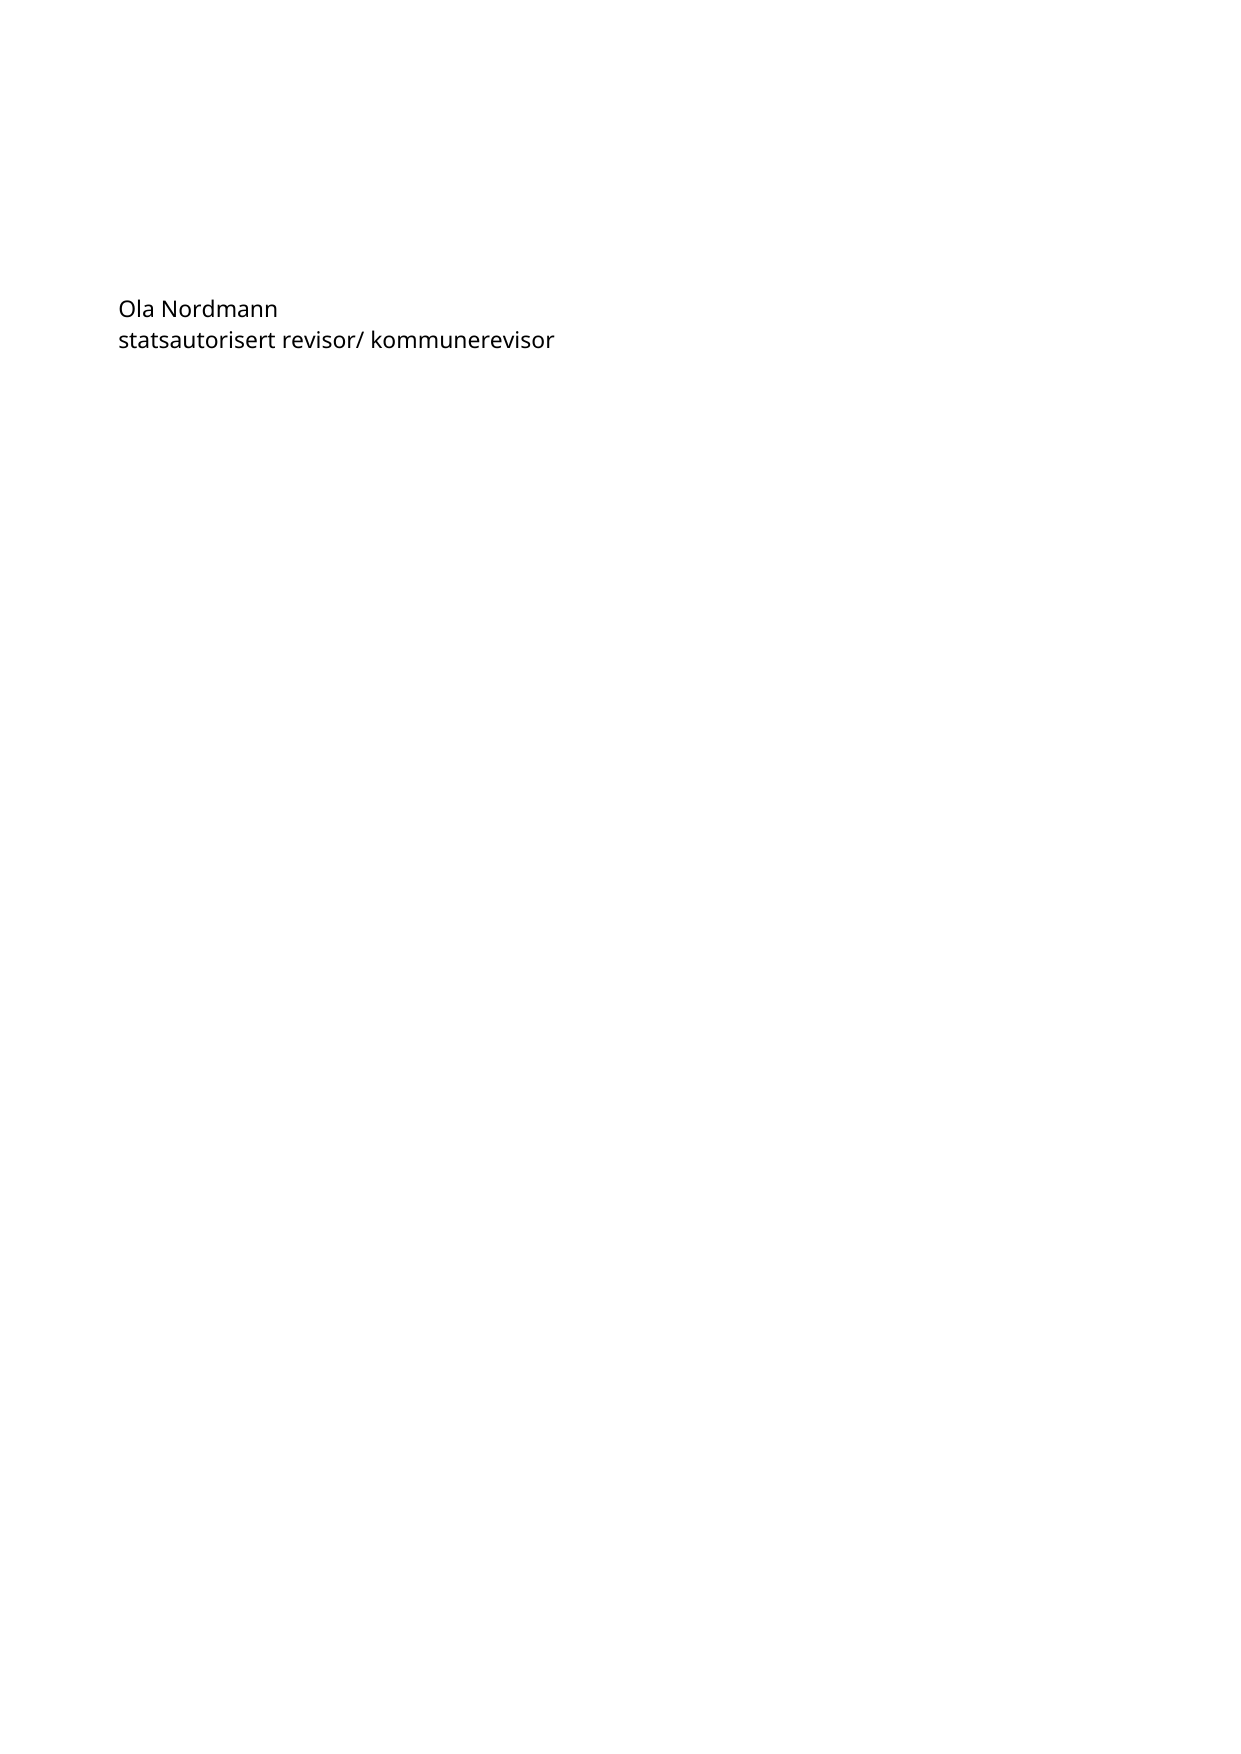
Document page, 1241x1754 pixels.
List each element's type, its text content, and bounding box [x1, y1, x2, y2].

text statsautorisert revisor/ kommunerevisor [118, 324, 1122, 355]
text Ola Nordmann [118, 293, 1122, 324]
